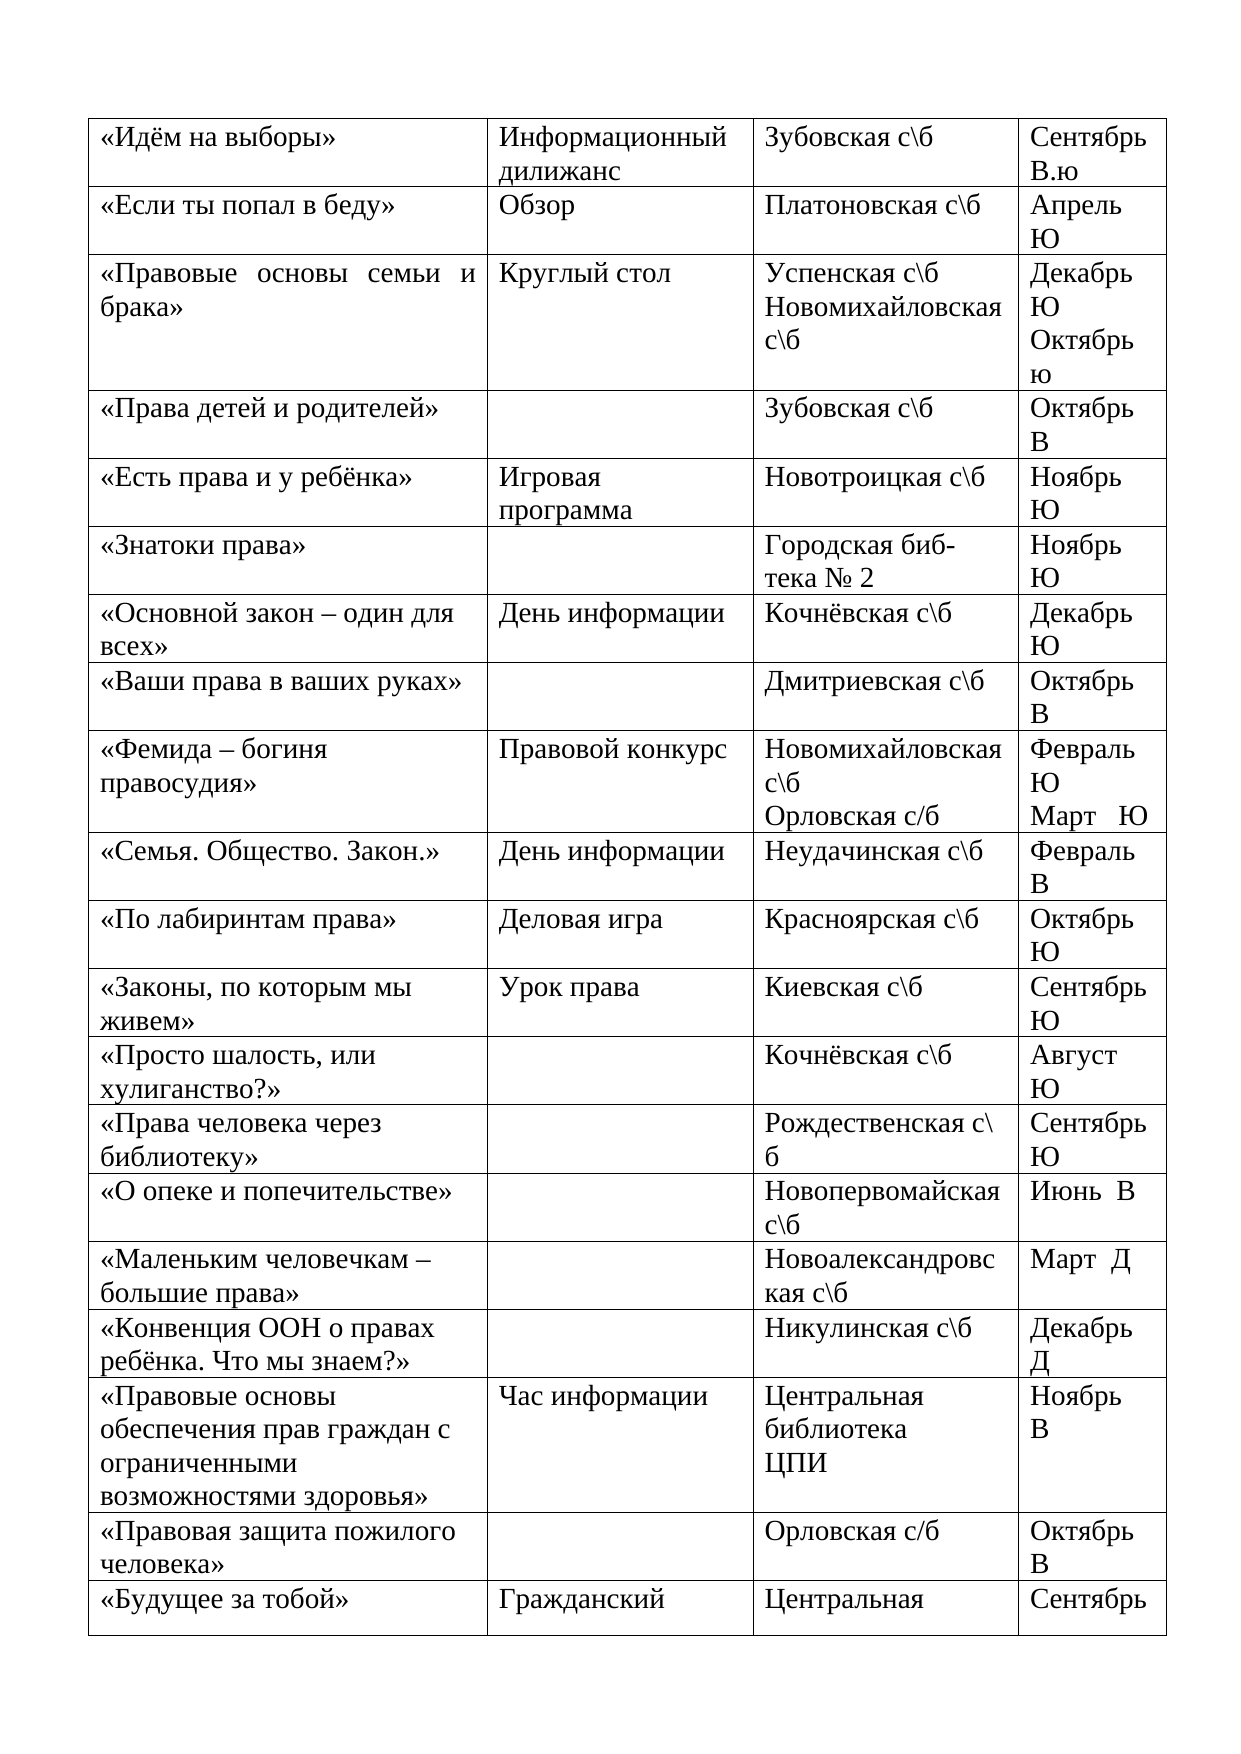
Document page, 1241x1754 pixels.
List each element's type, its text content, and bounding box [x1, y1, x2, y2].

table_cell Август Ю [1019, 1037, 1166, 1104]
table_cell Платоновская с\б [754, 187, 1018, 254]
table_cell День информации [488, 833, 753, 900]
table_cell [488, 1242, 753, 1309]
table_cell [488, 663, 753, 730]
table_cell Новопервомайская с\б [754, 1174, 1018, 1241]
table_cell «О опеке и попечительстве» [89, 1174, 487, 1241]
table_cell Центральная библиотека ЦПИ [754, 1378, 1018, 1512]
table_cell Информационный дилижанс [488, 119, 753, 186]
table_cell Февраль Ю Март Ю [1019, 731, 1166, 832]
table_cell Июнь В [1019, 1174, 1166, 1241]
table_cell [488, 1037, 753, 1104]
table_cell Урок права [488, 969, 753, 1036]
table_cell «Правовая защита пожилого человека» [89, 1513, 487, 1580]
table_cell «Есть права и у ребёнка» [89, 459, 487, 526]
table_cell «Если ты попал в беду» [89, 187, 487, 254]
table_cell «По лабиринтам права» [89, 901, 487, 968]
table_cell Рождественская с\б [754, 1105, 1018, 1172]
table_cell «Правовые основы обеспечения прав граждан с ограниченными возможностями здоровья» [89, 1378, 487, 1512]
table_cell «Знатоки права» [89, 527, 487, 594]
table_cell Никулинская с\б [754, 1310, 1018, 1377]
table_cell «Права человека через библиотеку» [89, 1105, 487, 1172]
table_cell Орловская с/б [754, 1513, 1018, 1580]
table_cell Октябрь В [1019, 663, 1166, 730]
table_cell День информации [488, 595, 753, 662]
table_cell [488, 1105, 753, 1172]
table_cell Ноябрь Ю [1019, 459, 1166, 526]
table_cell Городская биб-тека № 2 [754, 527, 1018, 594]
table_cell Неудачинская с\б [754, 833, 1018, 900]
table_cell Февраль В [1019, 833, 1166, 900]
table_cell Сентябрь В.ю [1019, 119, 1166, 186]
table_cell Новотроицкая с\б [754, 459, 1018, 526]
table_cell [488, 1310, 753, 1377]
table_cell Апрель Ю [1019, 187, 1166, 254]
table_cell Игровая программа [488, 459, 753, 526]
table_cell Декабрь Ю [1019, 595, 1166, 662]
table_cell Киевская с\б [754, 969, 1018, 1036]
table_cell «Семья. Общество. Закон.» [89, 833, 487, 900]
table_cell «Фемида – богиня правосудия» [89, 731, 487, 832]
table_cell Октябрь Ю [1019, 901, 1166, 968]
table_cell Круглый стол [488, 255, 753, 389]
table_cell Обзор [488, 187, 753, 254]
table_cell [488, 527, 753, 594]
table_cell «Правовые основы семьи и брака» [89, 255, 487, 389]
table_cell «Права детей и родителей» [89, 391, 487, 458]
table_cell [488, 1174, 753, 1241]
table_cell Правовой конкурс [488, 731, 753, 832]
table_cell Кочнёвская с\б [754, 1037, 1018, 1104]
table_cell «Конвенция ООН о правах ребёнка. Что мы знаем?» [89, 1310, 487, 1377]
table_cell Ноябрь Ю [1019, 527, 1166, 594]
table_cell Октябрь В [1019, 1513, 1166, 1580]
table_cell Красноярская с\б [754, 901, 1018, 968]
table_cell «Законы, по которым мы живем» [89, 969, 487, 1036]
table_cell Декабрь Ю Октябрь ю [1019, 255, 1166, 389]
table_cell Зубовская с\б [754, 119, 1018, 186]
table_cell [488, 391, 753, 458]
table_cell Час информации [488, 1378, 753, 1512]
table_cell Март Д [1019, 1242, 1166, 1309]
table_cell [754, 1581, 1018, 1635]
table_cell Сентябрь Ю [1019, 969, 1166, 1036]
table_cell Деловая игра [488, 901, 753, 968]
table_cell «Просто шалость, или хулиганство?» [89, 1037, 487, 1104]
table_cell Октябрь В [1019, 391, 1166, 458]
table_cell «Основной закон – один для всех» [89, 595, 487, 662]
table_cell «Маленьким человечкам – большие права» [89, 1242, 487, 1309]
table_cell Сентябрь В [1019, 1581, 1166, 1635]
table_cell «Идём на выборы» [89, 119, 487, 186]
table_cell Новоалександровская с\б [754, 1242, 1018, 1309]
table_cell Гражданский форум [488, 1581, 753, 1635]
table_cell «Будущее за тобой» [89, 1581, 487, 1635]
table_cell Ноябрь В [1019, 1378, 1166, 1512]
table_cell Зубовская с\б [754, 391, 1018, 458]
table_cell Дмитриевская с\б [754, 663, 1018, 730]
table_cell «Ваши права в ваших руках» [89, 663, 487, 730]
table_cell Сентябрь Ю [1019, 1105, 1166, 1172]
table_cell Кочнёвская с\б [754, 595, 1018, 662]
table_cell [488, 1513, 753, 1580]
table_cell Успенская с\б Новомихайловская с\б [754, 255, 1018, 389]
table_cell Декабрь Д [1019, 1310, 1166, 1377]
table_cell Новомихайловская с\б Орловская с/б [754, 731, 1018, 832]
